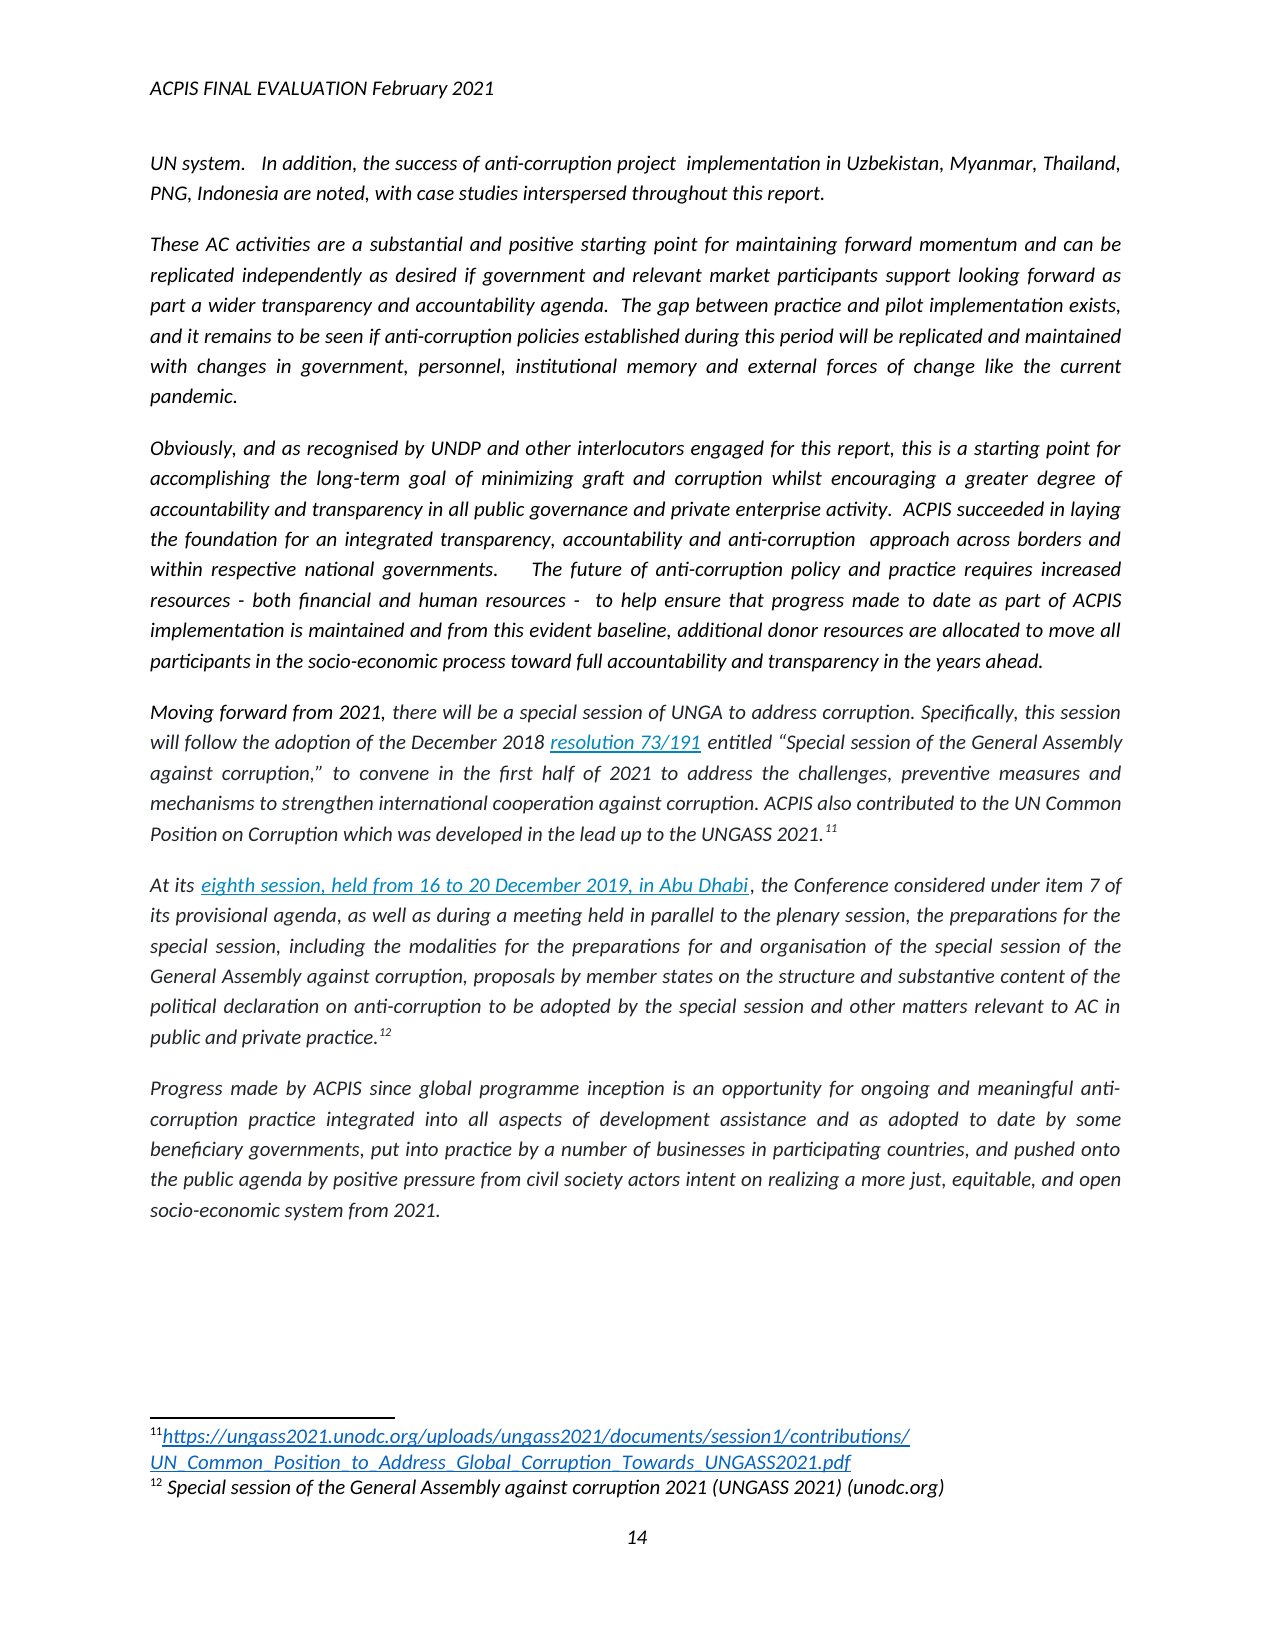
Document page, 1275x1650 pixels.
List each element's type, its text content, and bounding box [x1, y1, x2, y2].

text Obviously, and as recognised by UNDP and other interlocutors engaged for this report, this is a starting point for accomplishing the long-term goal of minimizing graft and corruption whilst encouraging a greater degree of accountability and transparency in all public governance and private enterprise activity. ACPIS succeeded in laying the foundation for an integrated transparency, accountability and anti-corruption approach across borders and within respective national governments. The future of anti-corruption policy and practice requires increased resources - both financial and human resources - to help ensure that progress made to date as part of ACPIS implementation is maintained and from this evident baseline, additional donor resources are allocated to move all participants in the socio-economic process toward full accountability and transparency in the years ahead. [150, 435, 1125, 673]
text At its eighth session, held from 16 to 20 December 2019, in Abu Dhabi, the Conference considered under item 7 of its provisional agenda, as well as during a meeting held in parallel to the plenary session, the preparations for the special session, including the modalities for the preparations for and organisation of the special session of the General Assembly against corruption, proposals by member states on the structure and substantive content of the political declaration on anti-corruption to be adopted by the special session and other matters relevant to AC in public and private practice. [150, 872, 1125, 1049]
text These AC activities are a substantial and positive starting point for maintaining forward momentum and can be replicated independently as desired if government and relevant market participants support looking forward as part a wider transparency and accountability agenda. The gap between practice and pilot implementation exists, and it remains to be seen if anti-corruption policies established during this period will be replicated and maintained with changes in government, personnel, institutional memory and external forces of change like the current pandemic. [150, 232, 1125, 409]
text Moving forward from 2021, there will be a special session of UNGA to address corruption. Specifically, this session will follow the adoption of the December 2018 resolution 73/191 entitled “Special session of the General Assembly against corruption,” to convene in the first half of 2021 to address the challenges, preventive measures and mechanisms to strengthen international cooperation against corruption. ACPIS also contributed to the UN Common Position on Corruption which was developed in the lead up to the UNGASS 2021. [150, 699, 1125, 846]
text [150, 150, 1125, 206]
text Progress made by ACPIS since global programme inception is an opportunity for ongoing and meaningful anti-corruption practice integrated into all aspects of development assistance and as adopted to date by some beneficiary governments, put into practice by a number of businesses in participating countries, and pushed onto the public agenda by positive pressure from civil society actors intent on realizing a more just, equitable, and open socio-economic system from 2021. [150, 1075, 1125, 1222]
